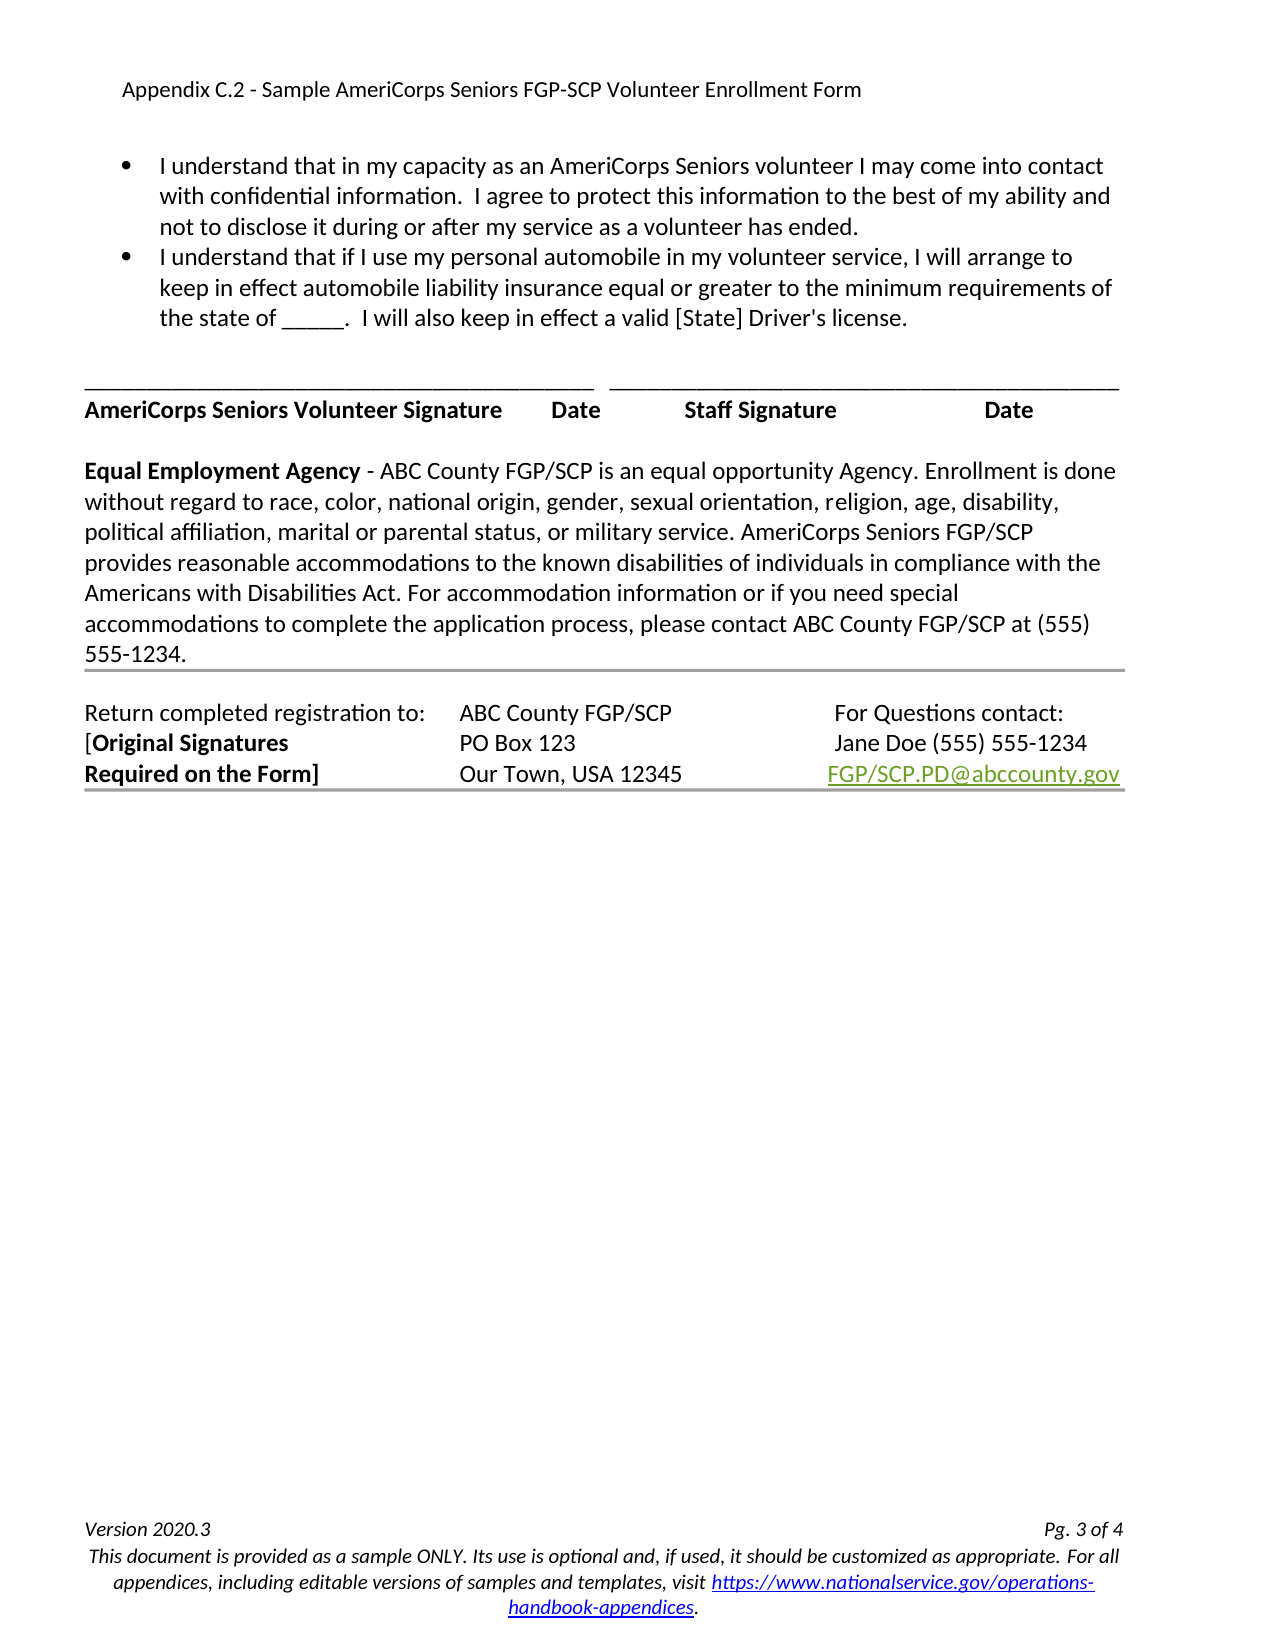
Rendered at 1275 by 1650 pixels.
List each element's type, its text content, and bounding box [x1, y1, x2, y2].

text Return completed registration to: ABC County FGP/SCP For Questions contact: [84, 697, 1125, 727]
list I understand that in my capacity as an AmeriCorps Seniors volunteer I may come into contact with confidential information. I agree to protect this information to the best of my ability and not to disclose it during or after my service as a volunteer has ended. [122, 150, 1125, 242]
text [Original Signatures PO Box 123 Jane Doe (555) 555-1234 [84, 727, 1125, 758]
list I understand that if I use my personal automobile in my volunteer service, I will arrange to keep in effect automobile liability insurance equal or greater to the minimum requirements of the state of _____. I will also keep in effect a valid [State] Driver's license. [122, 242, 1125, 333]
text AmeriCorps Seniors Volunteer Signature Date Staff Signature Date [84, 394, 1125, 425]
text Equal Employment Agency - ABC County FGP/SCP is an equal opportunity Agency. Enrollment is done without regard to race, color, national origin, gender, sexual orientation, religion, age, disability, political affiliation, marital or parental status, or military service. AmeriCorps Seniors FGP/SCP provides reasonable accommodations to the known disabilities of individuals in compliance with the Americans with Disabilities Act. For accommodation information or if you need special accommodations to complete the application process, please contact ABC County FGP/SCP at (555) 555-1234. [84, 455, 1125, 668]
text _________________________________________ _________________________________________ [84, 364, 1125, 394]
text Required on the Form] Our Town, USA 12345 FGP/SCP.PD@abccounty.gov [84, 758, 1125, 788]
